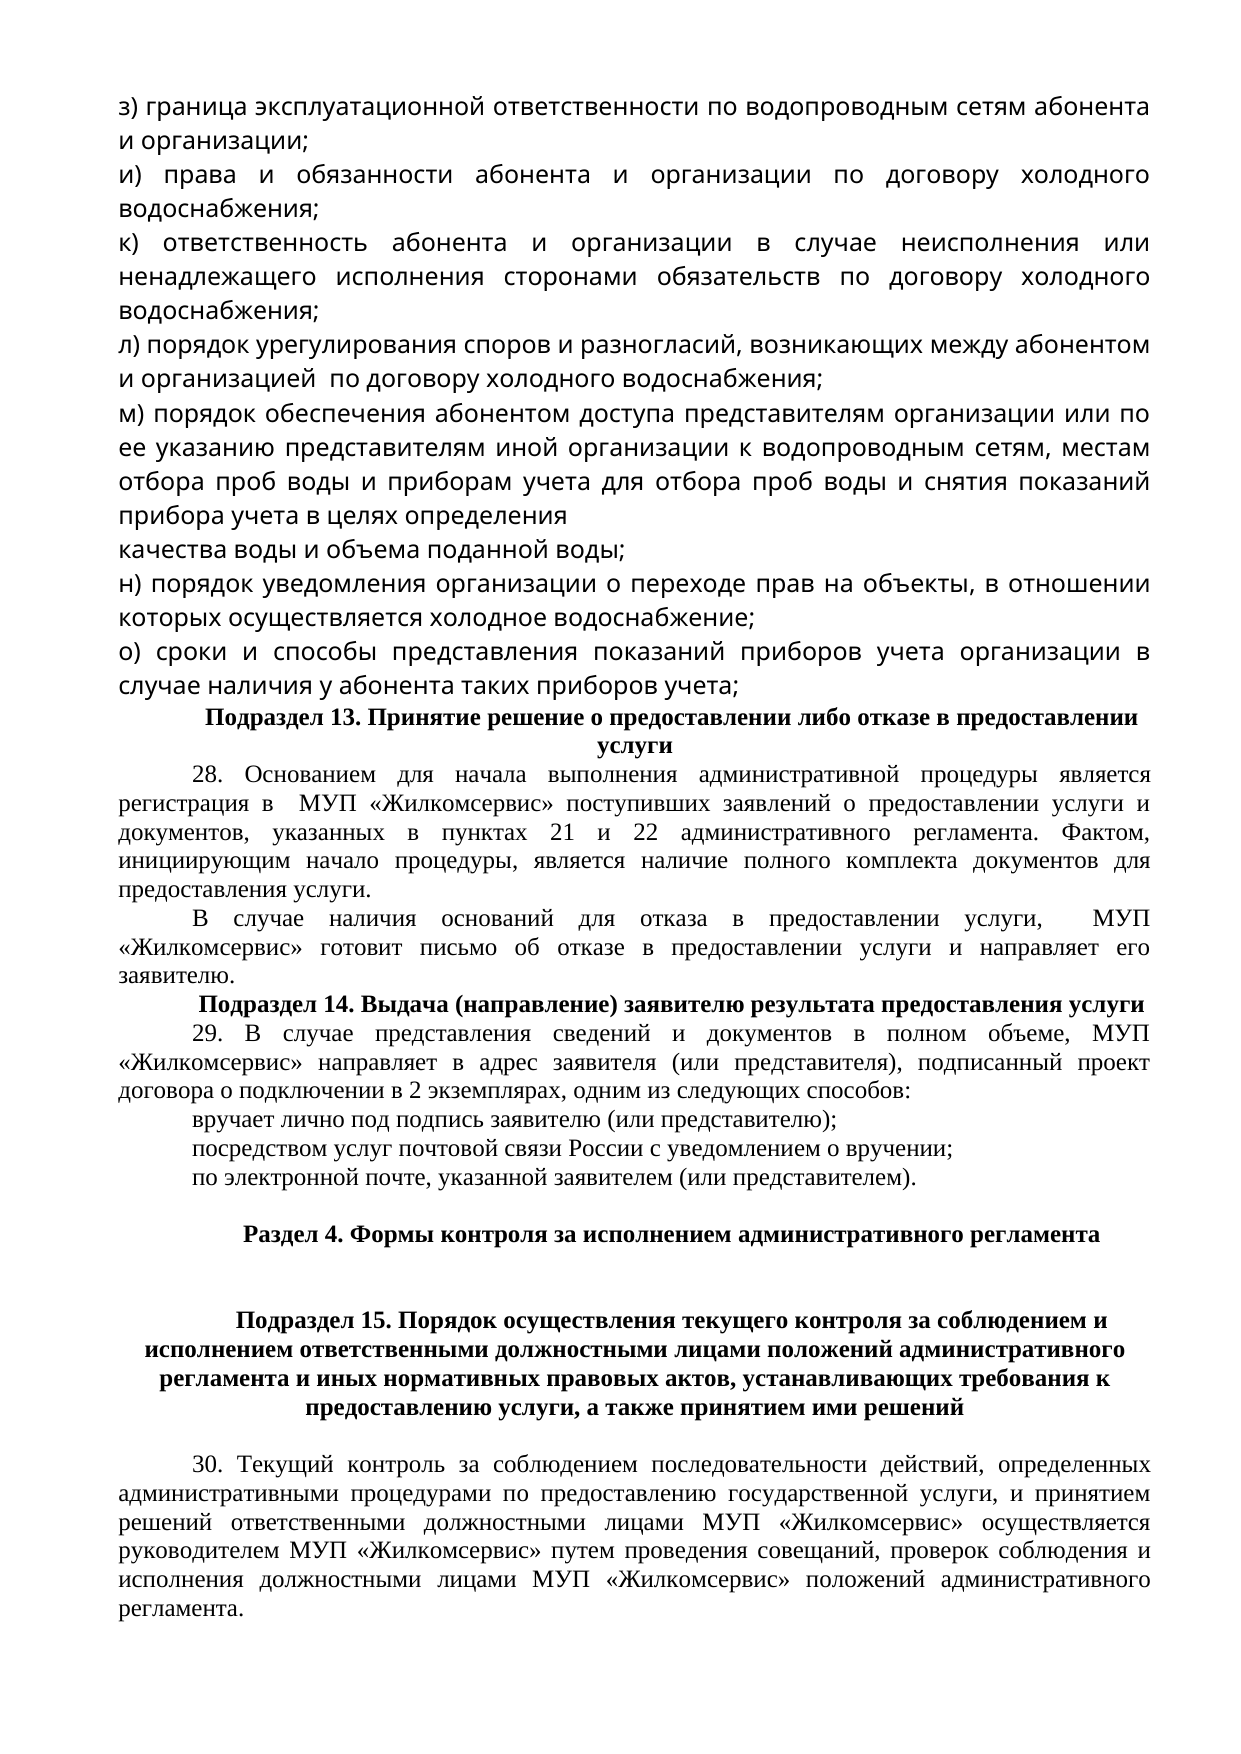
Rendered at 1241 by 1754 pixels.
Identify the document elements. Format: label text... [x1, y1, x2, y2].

text Подраздел 14. Выдача (направление) заявителю результата предоставления услуги [118, 989, 1152, 1018]
text н) порядок уведомления организации о переходе прав на объекты, в отношении которых осуществляется холодное водоснабжение; [118, 566, 1152, 634]
text Подраздел 13. Принятие решение о предоставлении либо отказе в предоставлении услуги [118, 702, 1152, 759]
text м) порядок обеспечения абонентом доступа представителям организации или по ее указанию представителям иной организации к водопроводным сетям, местам отбора проб воды и приборам учета для отбора проб воды и снятия показаний прибора учета в целях определения [118, 395, 1152, 531]
text Подраздел 15. Порядок осуществления текущего контроля за соблюдением и исполнением ответственными должностными лицами положений административного регламента и иных нормативных правовых актов, устанавливающих требования к предоставлению услуги, а также принятием ими решений [118, 1306, 1152, 1421]
text качества воды и объема поданной воды; [118, 531, 1152, 566]
text о) сроки и способы представления показаний приборов учета организации в случае наличия у абонента таких приборов учета; [118, 634, 1152, 702]
text Раздел 4. Формы контроля за исполнением административного регламента [118, 1219, 1152, 1248]
text В случае наличия оснований для отказа в предоставлении услуги, МУП «Жилкомсервис» готовит письмо об отказе в предоставлении услуги и направляет его заявителю. [118, 903, 1152, 989]
text 30. Текущий контроль за соблюдением последовательности действий, определенных административными процедурами по предоставлению государственной услуги, и принятием решений ответственными должностными лицами МУП «Жилкомсервис» осуществляется руководителем МУП «Жилкомсервис» путем проведения совещаний, проверок соблюдения и исполнения должностными лицами МУП «Жилкомсервис» положений административного регламента. [118, 1449, 1152, 1622]
text посредством услуг почтовой связи России с уведомлением о вручении; [118, 1133, 1152, 1162]
text вручает лично под подпись заявителю (или представителю); [118, 1104, 1152, 1133]
text по электронной почте, указанной заявителем (или представителем). [118, 1162, 1152, 1191]
text з) граница эксплуатационной ответственности по водопроводным сетям абонента и организации; [118, 89, 1152, 157]
text 28. Основанием для начала выполнения административной процедуры является регистрация в МУП «Жилкомсервис» поступивших заявлений о предоставлении услуги и документов, указанных в пунктах 21 и 22 административного регламента. Фактом, инициирующим начало процедуры, является наличие полного комплекта документов для предоставления услуги. [118, 759, 1152, 903]
text к) ответственность абонента и организации в случае неисполнения или ненадлежащего исполнения сторонами обязательств по договору холодного водоснабжения; [118, 225, 1152, 327]
text 29. В случае представления сведений и документов в полном объеме, МУП «Жилкомсервис» направляет в адрес заявителя (или представителя), подписанный проект договора о подключении в 2 экземплярах, одним из следующих способов: [118, 1018, 1152, 1104]
text и) права и обязанности абонента и организации по договору холодного водоснабжения; [118, 157, 1152, 225]
text л) порядок урегулирования споров и разногласий, возникающих между абонентом и организацией по договору холодного водоснабжения; [118, 327, 1152, 395]
